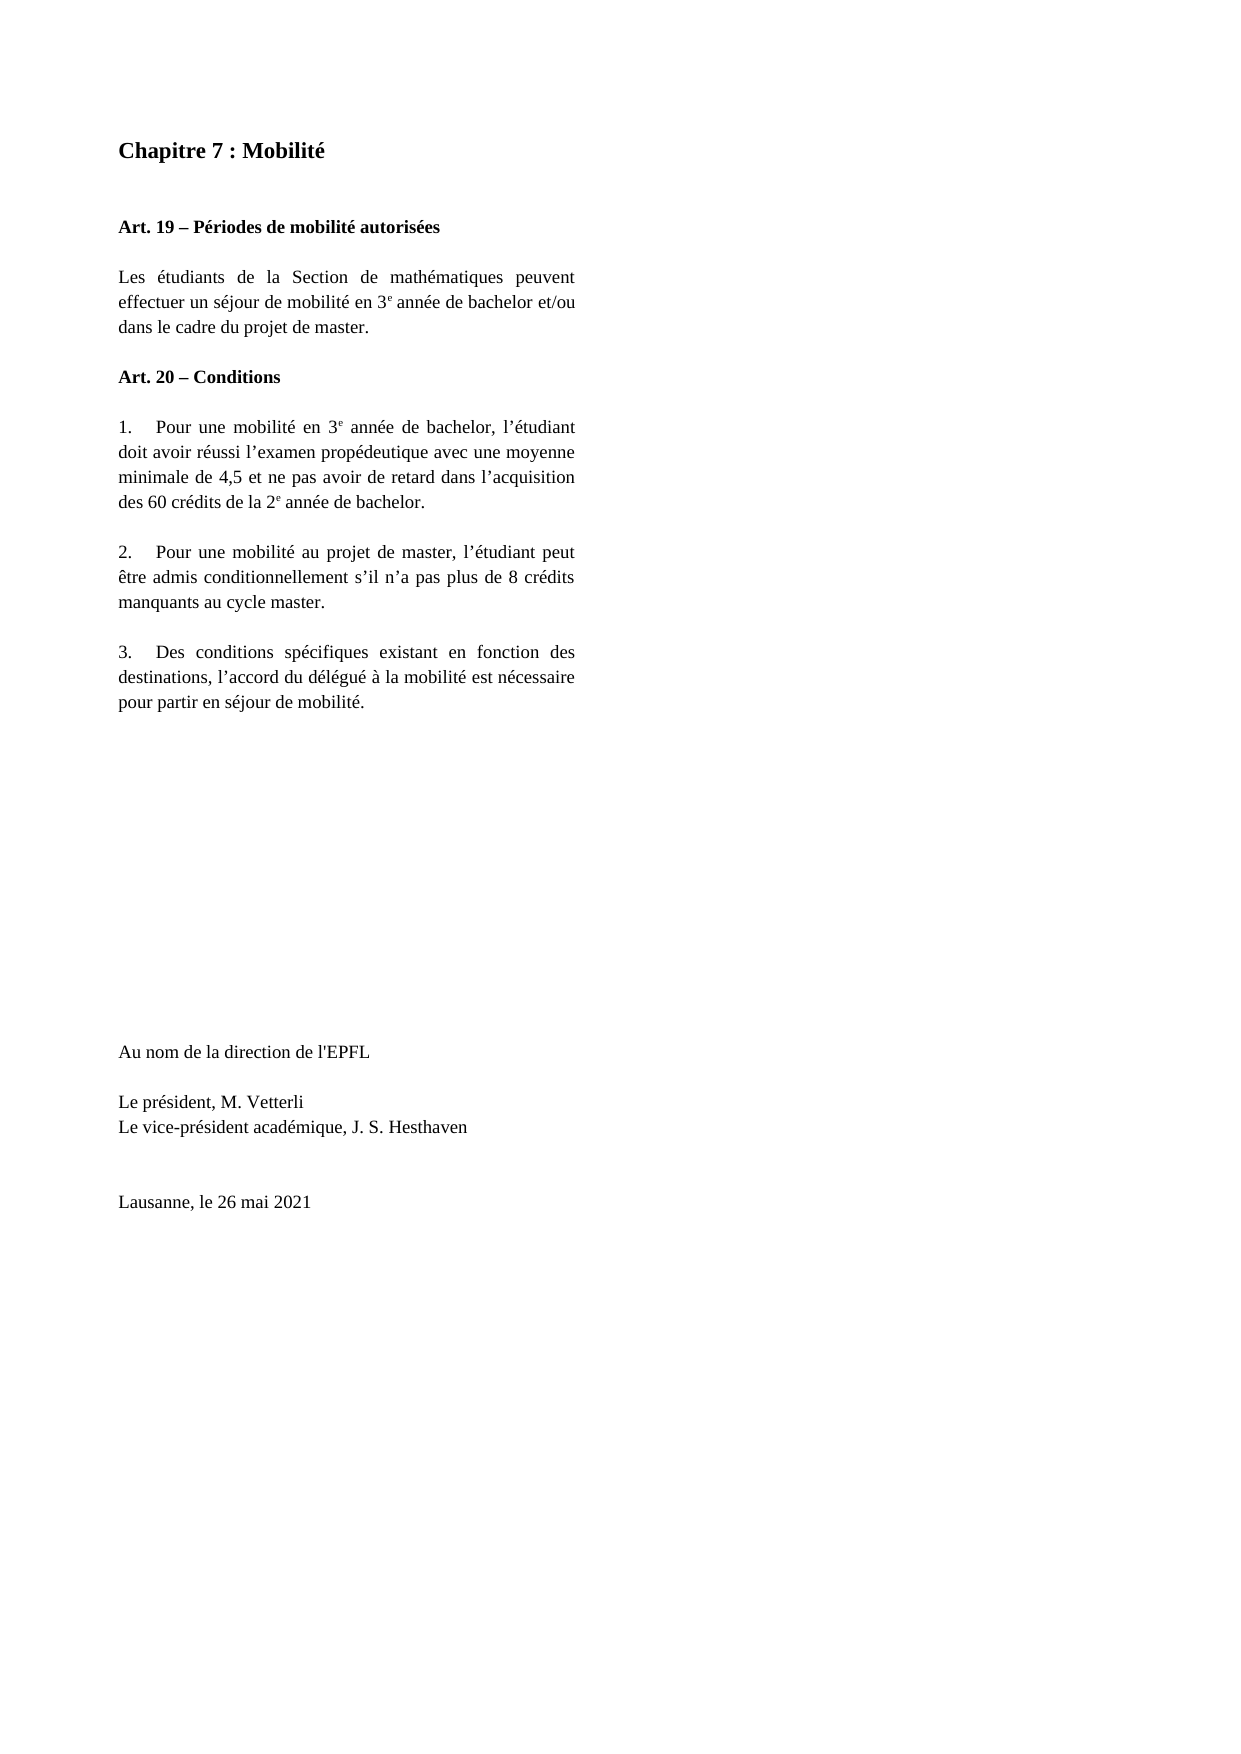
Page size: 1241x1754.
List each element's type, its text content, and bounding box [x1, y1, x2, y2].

text 3. Des conditions spécifiques existant en fonction des destinations, l’accord du délégué à la mobilité est nécessaire pour partir en séjour de mobilité. [118, 639, 576, 714]
text 1. Pour une mobilité en 3e année de bachelor, l’étudiant doit avoir réussi l’examen propédeutique avec une moyenne minimale de 4,5 et ne pas avoir de retard dans l’acquisition des 60 crédits de la 2e année de bachelor. [118, 414, 576, 514]
text Chapitre 7 : Mobilité [118, 139, 576, 164]
text Art. 20 – Conditions [118, 364, 576, 389]
text Les étudiants de la Section de mathématiques peuvent effectuer un séjour de mobilité en 3e année de bachelor et/ou dans le cadre du projet de master. [118, 264, 576, 339]
text Art. 19 – Périodes de mobilité autorisées [118, 214, 576, 239]
text Le vice-président académique, J. S. Hesthaven [118, 1114, 575, 1139]
text 2. Pour une mobilité au projet de master, l’étudiant peut être admis conditionnellement s’il n’a pas plus de 8 crédits manquants au cycle master. [118, 539, 576, 614]
text Au nom de la direction de l'EPFL [118, 1039, 575, 1064]
text Lausanne, le 26 mai 2021 [118, 1189, 575, 1214]
text Le président, M. Vetterli [118, 1089, 575, 1114]
